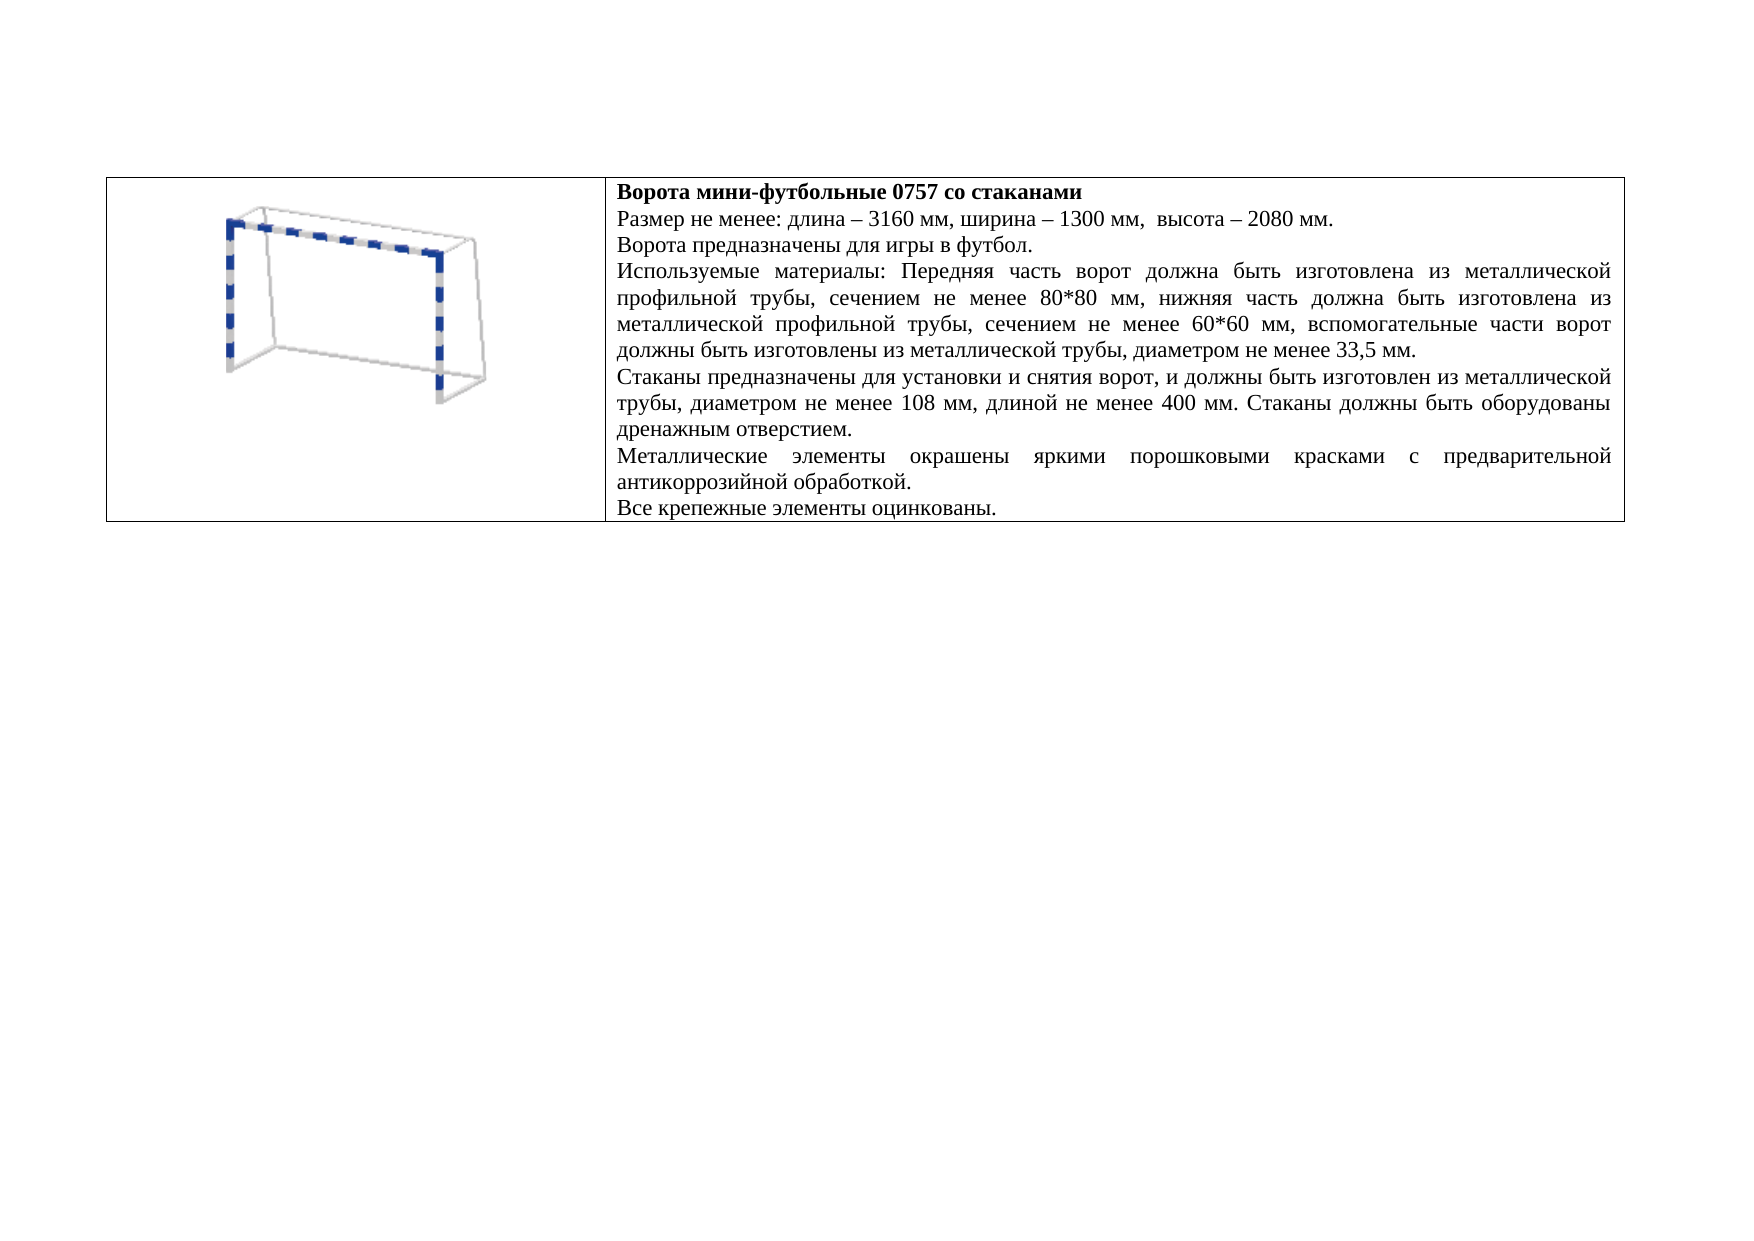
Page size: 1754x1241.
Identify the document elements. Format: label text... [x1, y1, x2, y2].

table_header Ворота мини-футбольные 0757 со стаканами Размер не менее: длина – 3160 мм, ширина – 1300 мм, высота – 2080 мм. Ворота предназначены для игры в футбол. Используемые материалы: Передняя часть ворот должна быть изготовлена из металлической профильной трубы, сечением не менее 80*80 мм, нижняя часть должна быть изготовлена из металлической профильной трубы, сечением не менее 60*60 мм, вспомогательные части ворот должны быть изготовлены из металлической трубы, диаметром не менее 33,5 мм. Стаканы предназначены для установки и снятия ворот, и должны быть изготовлен из металлической трубы, диаметром не менее 108 мм, длиной не менее 400 мм. Стаканы должны быть оборудованы дренажным отверстием. Металлические элементы окрашены яркими порошковыми красками с предварительной антикоррозийной обработкой. Все крепежные элементы оцинкованы. [606, 178, 1624, 521]
table_header [107, 178, 605, 521]
